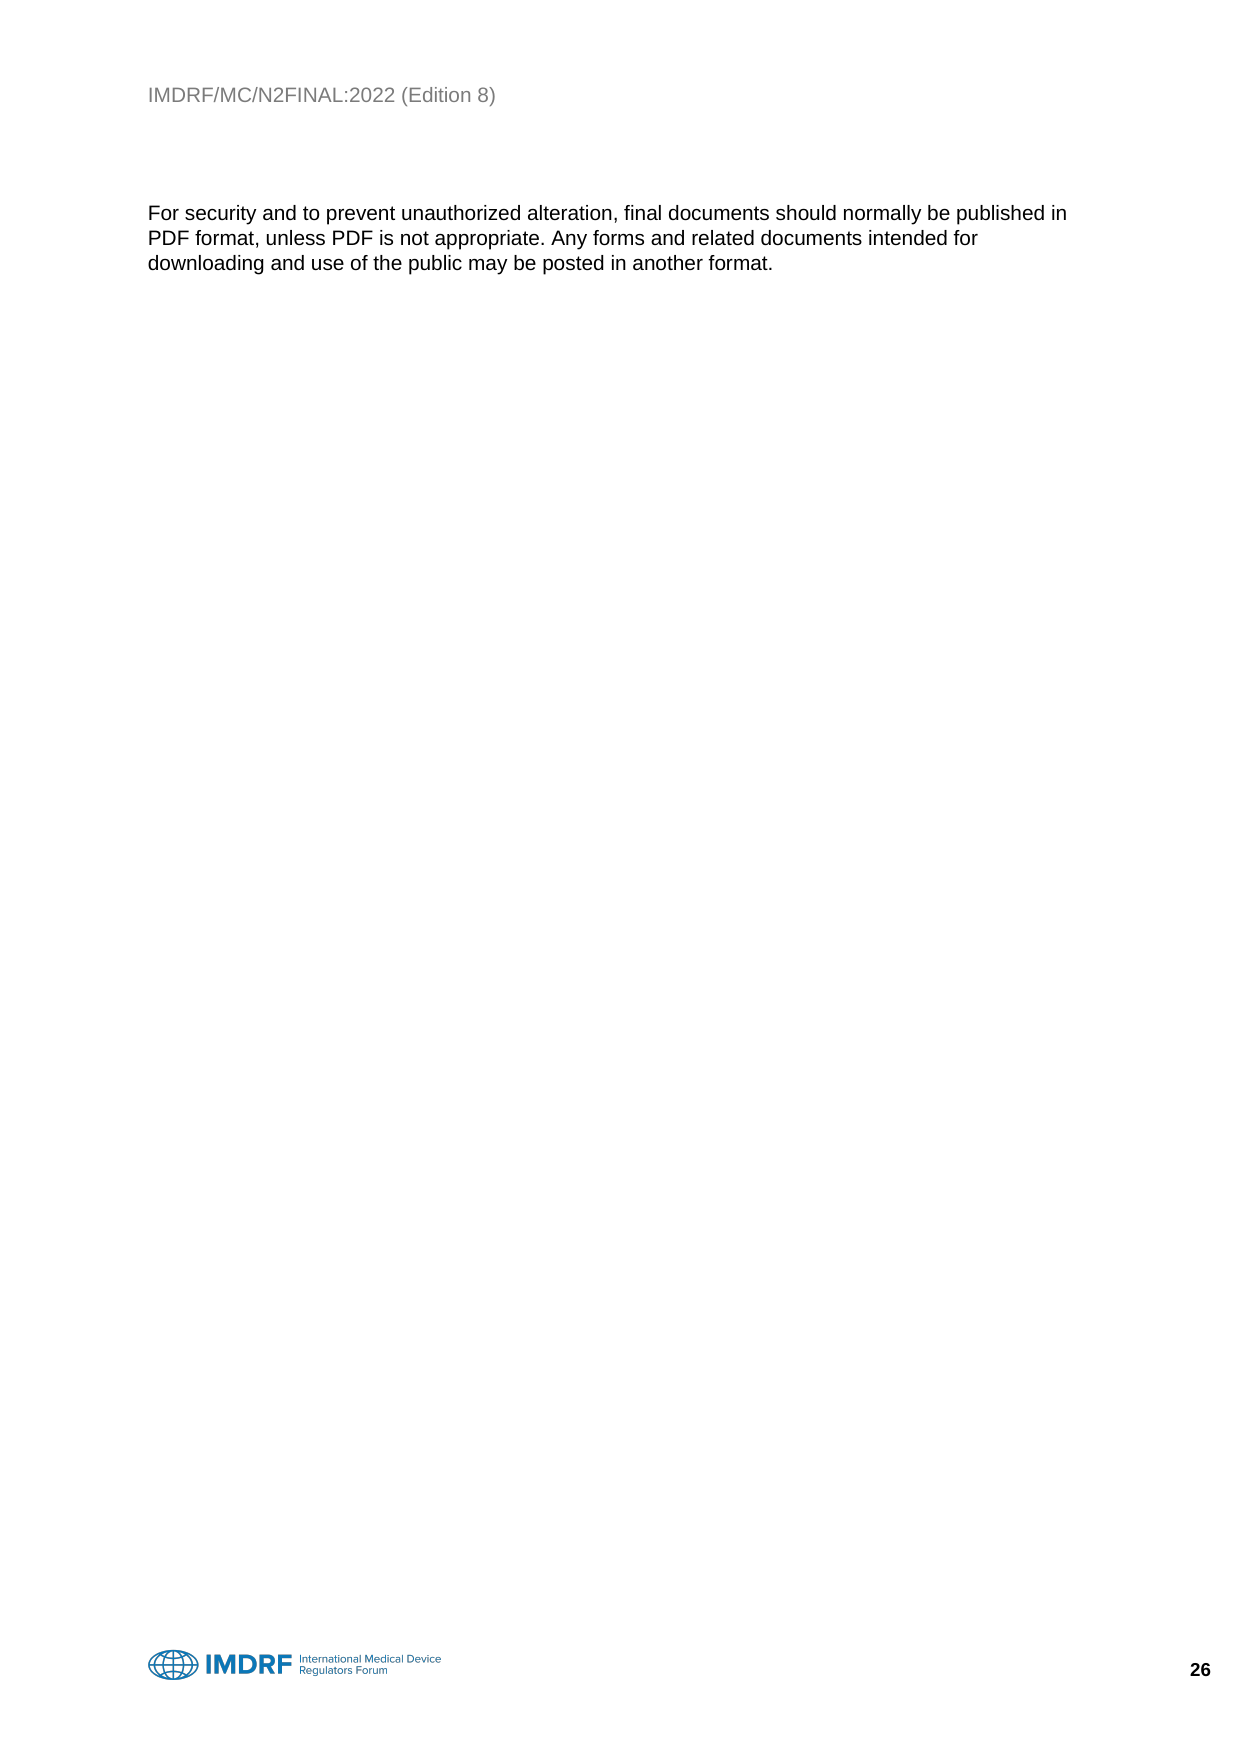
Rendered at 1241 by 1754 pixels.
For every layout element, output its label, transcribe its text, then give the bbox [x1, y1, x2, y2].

text For security and to prevent unauthorized alteration, final documents should normally be published in PDF format, unless PDF is not appropriate. Any forms and related documents intended for downloading and use of the public may be posted in another format. [148, 200, 1092, 275]
picture [144, 1647, 445, 1683]
